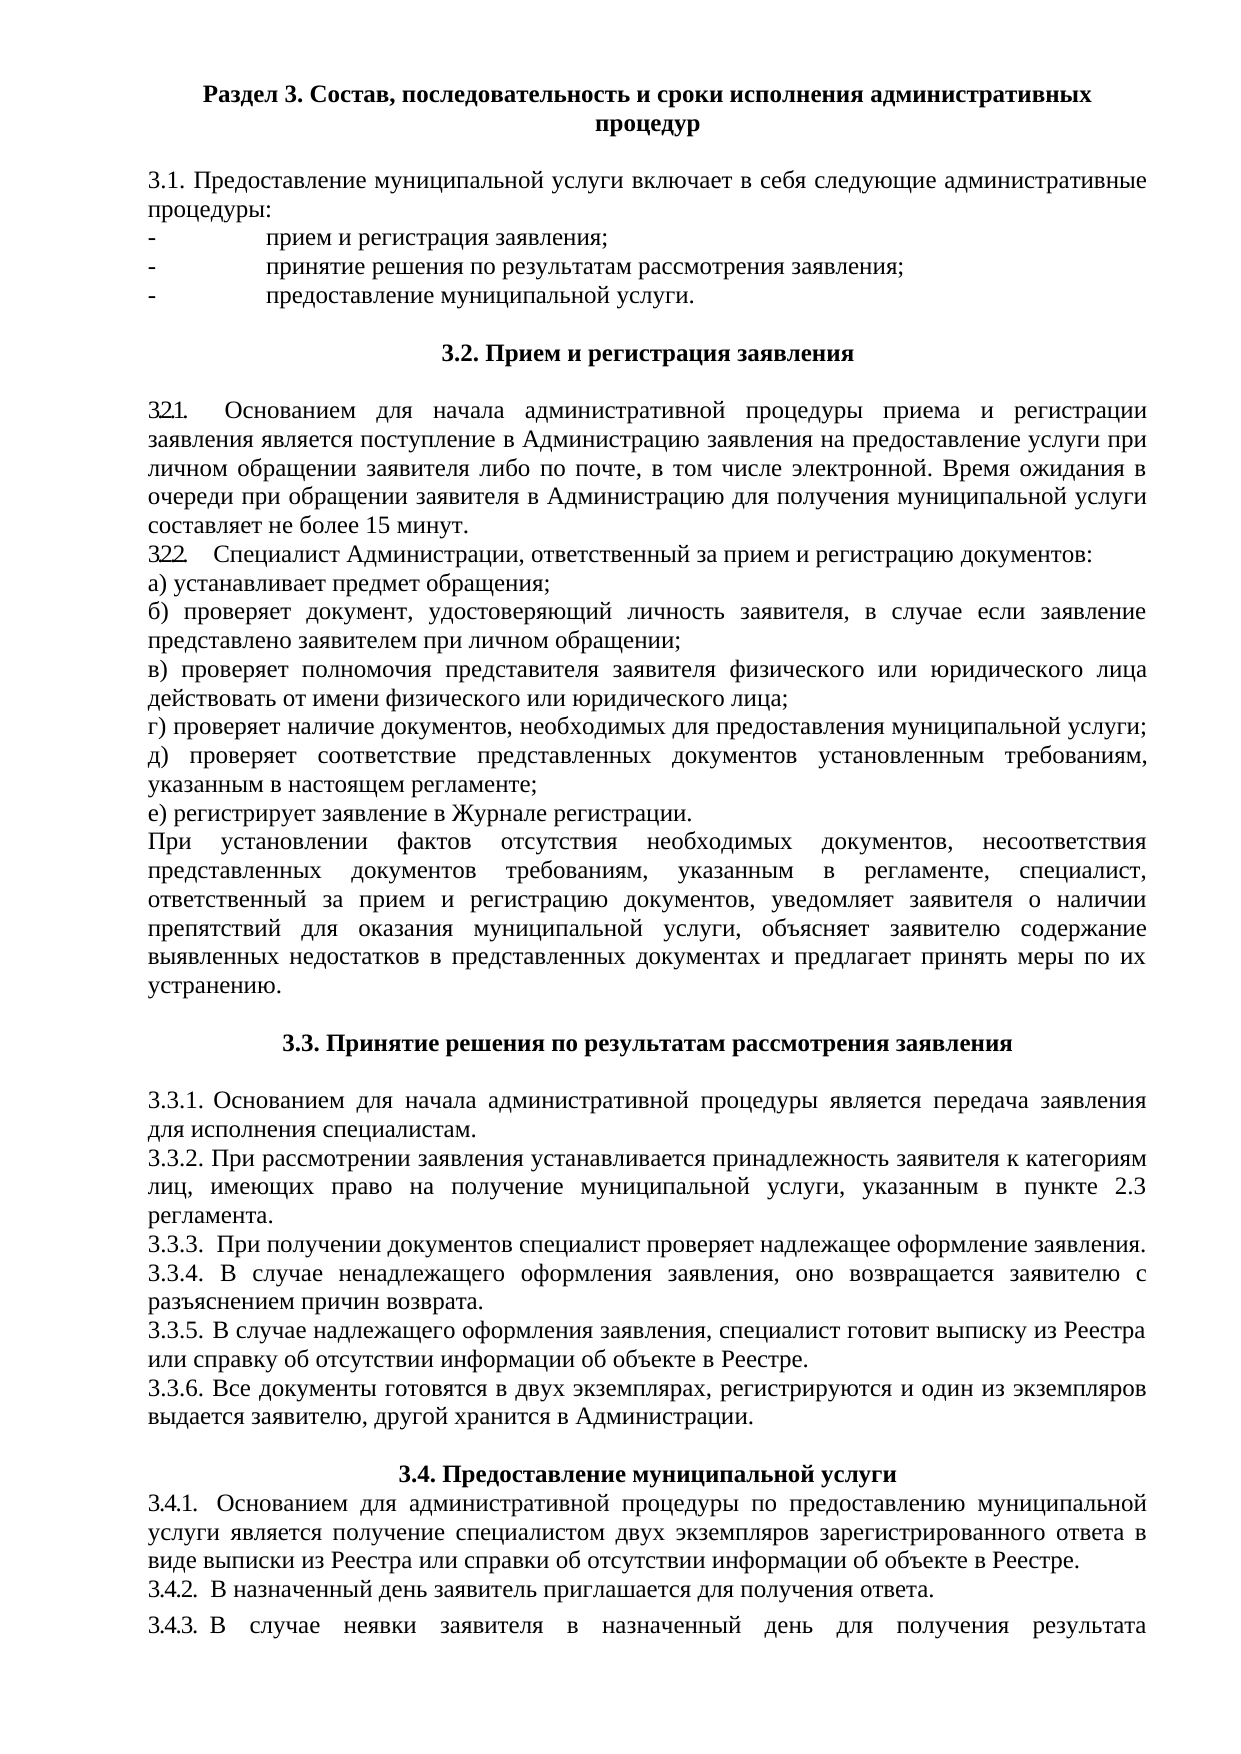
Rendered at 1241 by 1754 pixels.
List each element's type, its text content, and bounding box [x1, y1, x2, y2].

list Основанием для начала административной процедуры приема и регистрации заявления является поступление в Администрацию заявления на предоставление услуги при личном обращении заявителя либо по почте, в том числе электронной. Время ожидания в очереди при обращении заявителя в Администрацию для получения муниципальной услуги составляет не более 15 минут. [148, 395, 1148, 539]
list Специалист Администрации, ответственный за прием и регистрацию документов: [148, 539, 1148, 568]
text а) устанавливает предмет обращения; [148, 568, 1163, 596]
text е) регистрирует заявление в Журнале регистрации. [148, 798, 1163, 826]
subtitle 3.4. Предоставление муниципальной услуги [398, 1459, 1163, 1488]
text б) проверяет документ, удостоверяющий личность заявителя, в случае если заявление представлено заявителем при личном обращении; [148, 596, 1147, 654]
subtitle Прием и регистрация заявления [441, 338, 1163, 367]
subtitle Раздел 3. Состав, последовательность и сроки исполнения административных процедур [203, 79, 1094, 137]
list принятие решения по результатам рассмотрения заявления; [148, 251, 1163, 280]
list прием и регистрация заявления; [148, 222, 1163, 251]
list Основанием для начала административной процедуры является передача заявления для исполнения специалистам. [148, 1085, 1147, 1143]
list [148, 1610, 1147, 1638]
list В назначенный день заявитель приглашается для получения ответа. [148, 1574, 1163, 1603]
list Основанием для административной процедуры по предоставлению муниципальной услуги является получение специалистом двух экземпляров зарегистрированного ответа в виде выписки из Реестра или справки об отсутствии информации об объекте в Реестре. [148, 1488, 1148, 1574]
list В случае надлежащего оформления заявления, специалист готовит выписку из Реестра или справку об отсутствии информации об объекте в Реестре. [148, 1315, 1147, 1373]
list Все документы готовятся в двух экземплярах, регистрируются и один из экземпляров выдается заявителю, другой хранится в Администрации. [148, 1373, 1147, 1430]
text г) проверяет наличие документов, необходимых для предоставления муниципальной услуги; д) проверяет соответствие представленных документов установленным требованиям, указанным в настоящем регламенте; [148, 711, 1148, 798]
text При установлении фактов отсутствия необходимых документов, несоответствия представленных документов требованиям, указанным в регламенте, специалист, ответственный за прием и регистрацию документов, уведомляет заявителя о наличии препятствий для оказания муниципальной услуги, объясняет заявителю содержание выявленных недостатков в представленных документах и предлагает принять меры по их устранению. [148, 826, 1147, 999]
list При получении документов специалист проверяет надлежащее оформление заявления. [148, 1229, 1147, 1258]
list В случае ненадлежащего оформления заявления, оно возвращается заявителю с разъяснением причин возврата. [148, 1258, 1148, 1315]
subtitle 3.3. Принятие решения по результатам рассмотрения заявления [282, 1028, 1163, 1057]
list При рассмотрении заявления устанавливается принадлежность заявителя к категориям лиц, имеющих право на получение муниципальной услуги, указанным в пункте 2.3 регламента. [148, 1143, 1148, 1229]
list Предоставление муниципальной услуги включает в себя следующие административные процедуры: [148, 165, 1148, 222]
list предоставление муниципальной услуги. [148, 280, 1163, 309]
text в) проверяет полномочия представителя заявителя физического или юридического лица действовать от имени физического или юридического лица; [148, 654, 1148, 711]
